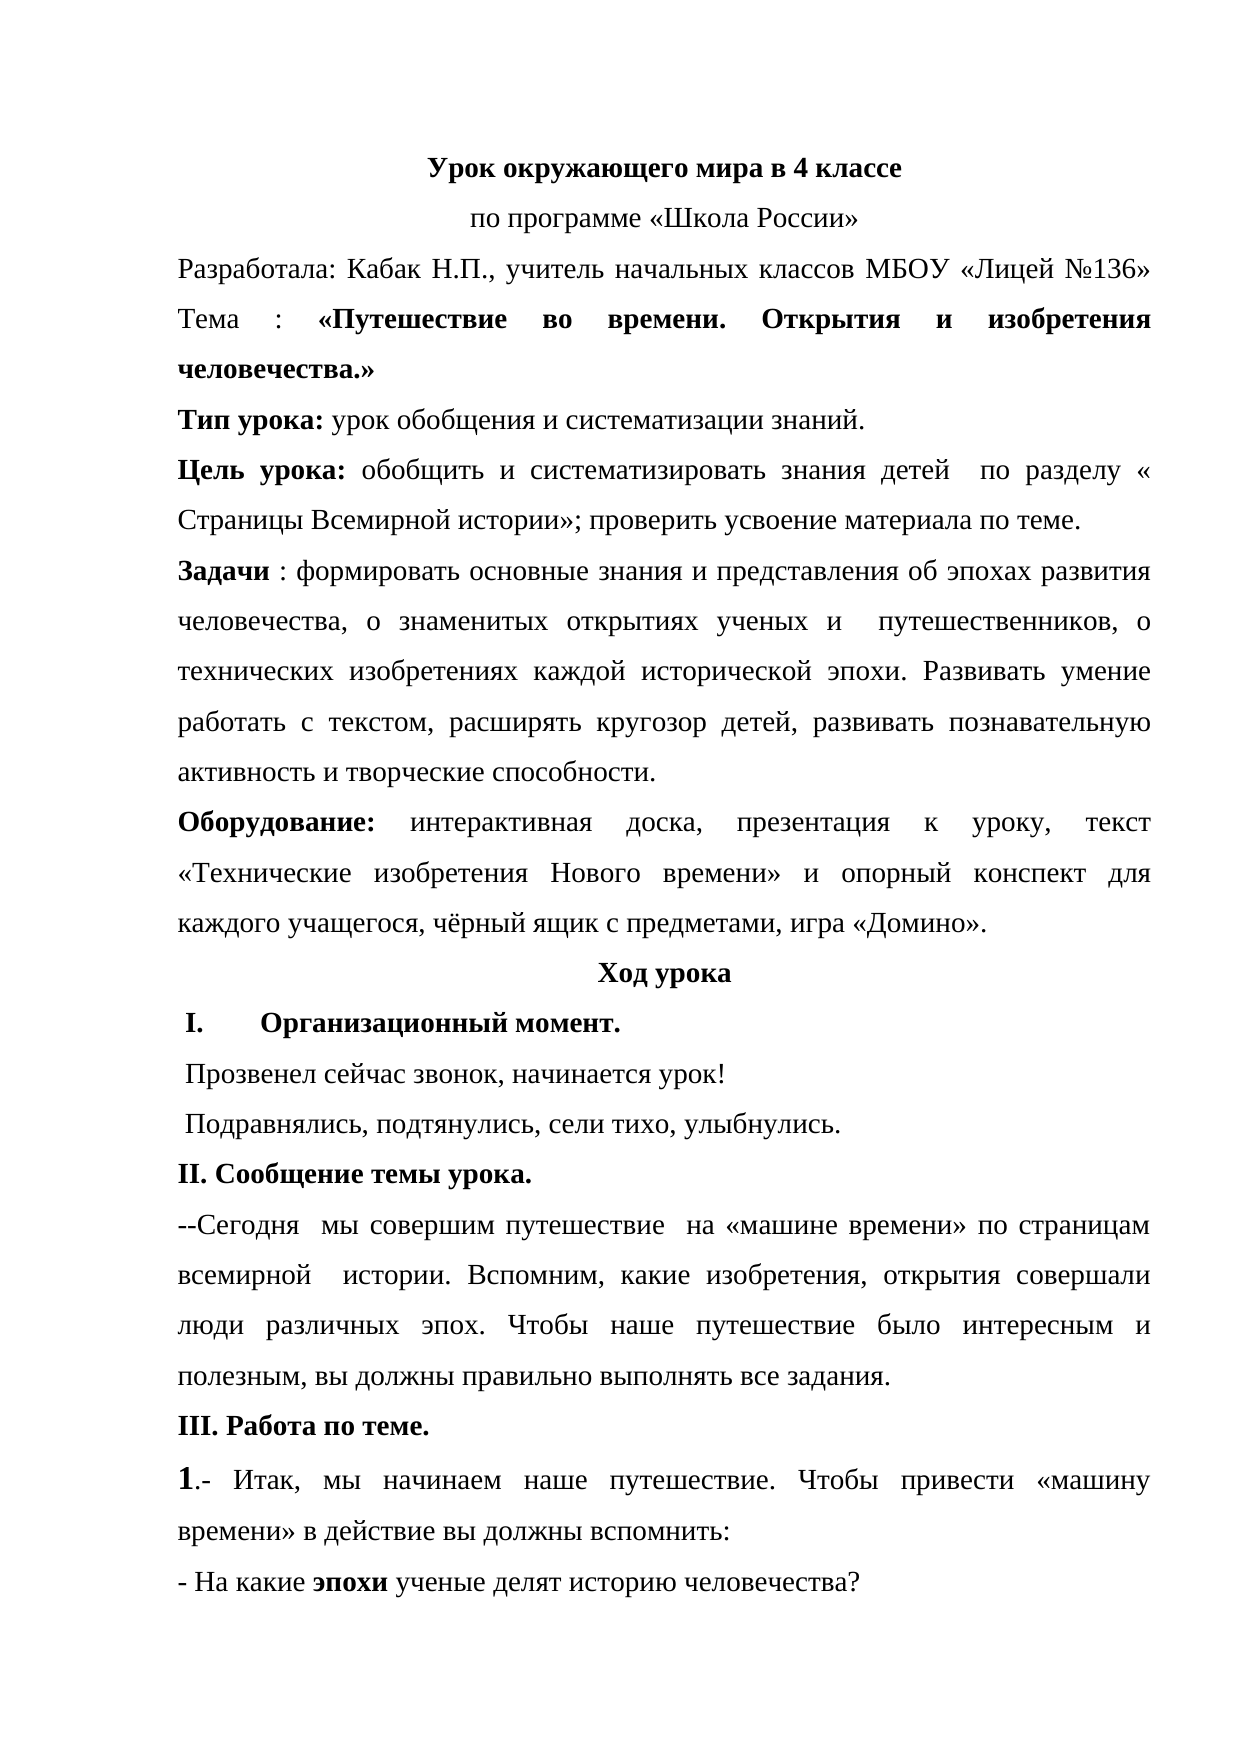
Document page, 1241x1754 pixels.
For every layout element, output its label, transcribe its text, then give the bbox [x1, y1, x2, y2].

text Урок окружающего мира в 4 классе [177, 150, 1152, 184]
text II. Сообщение темы урока. [177, 1157, 1152, 1190]
text III. Работа по теме. [177, 1408, 1152, 1442]
text Ход урока [177, 955, 1152, 989]
text --Сегодня мы совершим путешествие на «машине времени» по страницам всемирной истории. Вспомним, какие изобретения, открытия совершали люди различных эпох. Чтобы наше путешествие было интересным и полезным, вы должны правильно выполнять все задания. [177, 1207, 1152, 1391]
text 1.- Итак, мы начинаем наше путешествие. Чтобы привести «машину времени» в действие вы должны вспомнить: [177, 1458, 1152, 1547]
text Цель урока: обобщить и систематизировать знания детей по разделу « Страницы Всемирной истории»; проверить усвоение материала по теме. [177, 452, 1152, 536]
text Разработала: Кабак Н.П., учитель начальных классов МБОУ «Лицей №136» Тема : «Путешествие во времени. Открытия и изобретения человечества.» [177, 251, 1152, 385]
text Прозвенел сейчас звонок, начинается урок! [185, 1056, 1152, 1089]
text - На какие эпохи ученые делят историю человечества? [177, 1564, 1152, 1597]
text Задачи : формировать основные знания и представления об эпохах развития человечества, о знаменитых открытиях ученых и путешественников, о технических изобретениях каждой исторической эпохи. Развивать умение работать с текстом, расширять кругозор детей, развивать познавательную активность и творческие способности. [177, 553, 1152, 788]
text по программе «Школа России» [177, 201, 1152, 234]
text Оборудование: интерактивная доска, презентация к уроку, текст «Технические изобретения Нового времени» и опорный конспект для каждого учащегося, чёрный ящик с предметами, игра «Домино». [177, 804, 1152, 938]
list Организационный момент. [185, 1006, 1152, 1039]
text Подравнялись, подтянулись, сели тихо, улыбнулись. [177, 1106, 1152, 1140]
text Тип урока: урок обобщения и систематизации знаний. [177, 402, 1152, 435]
